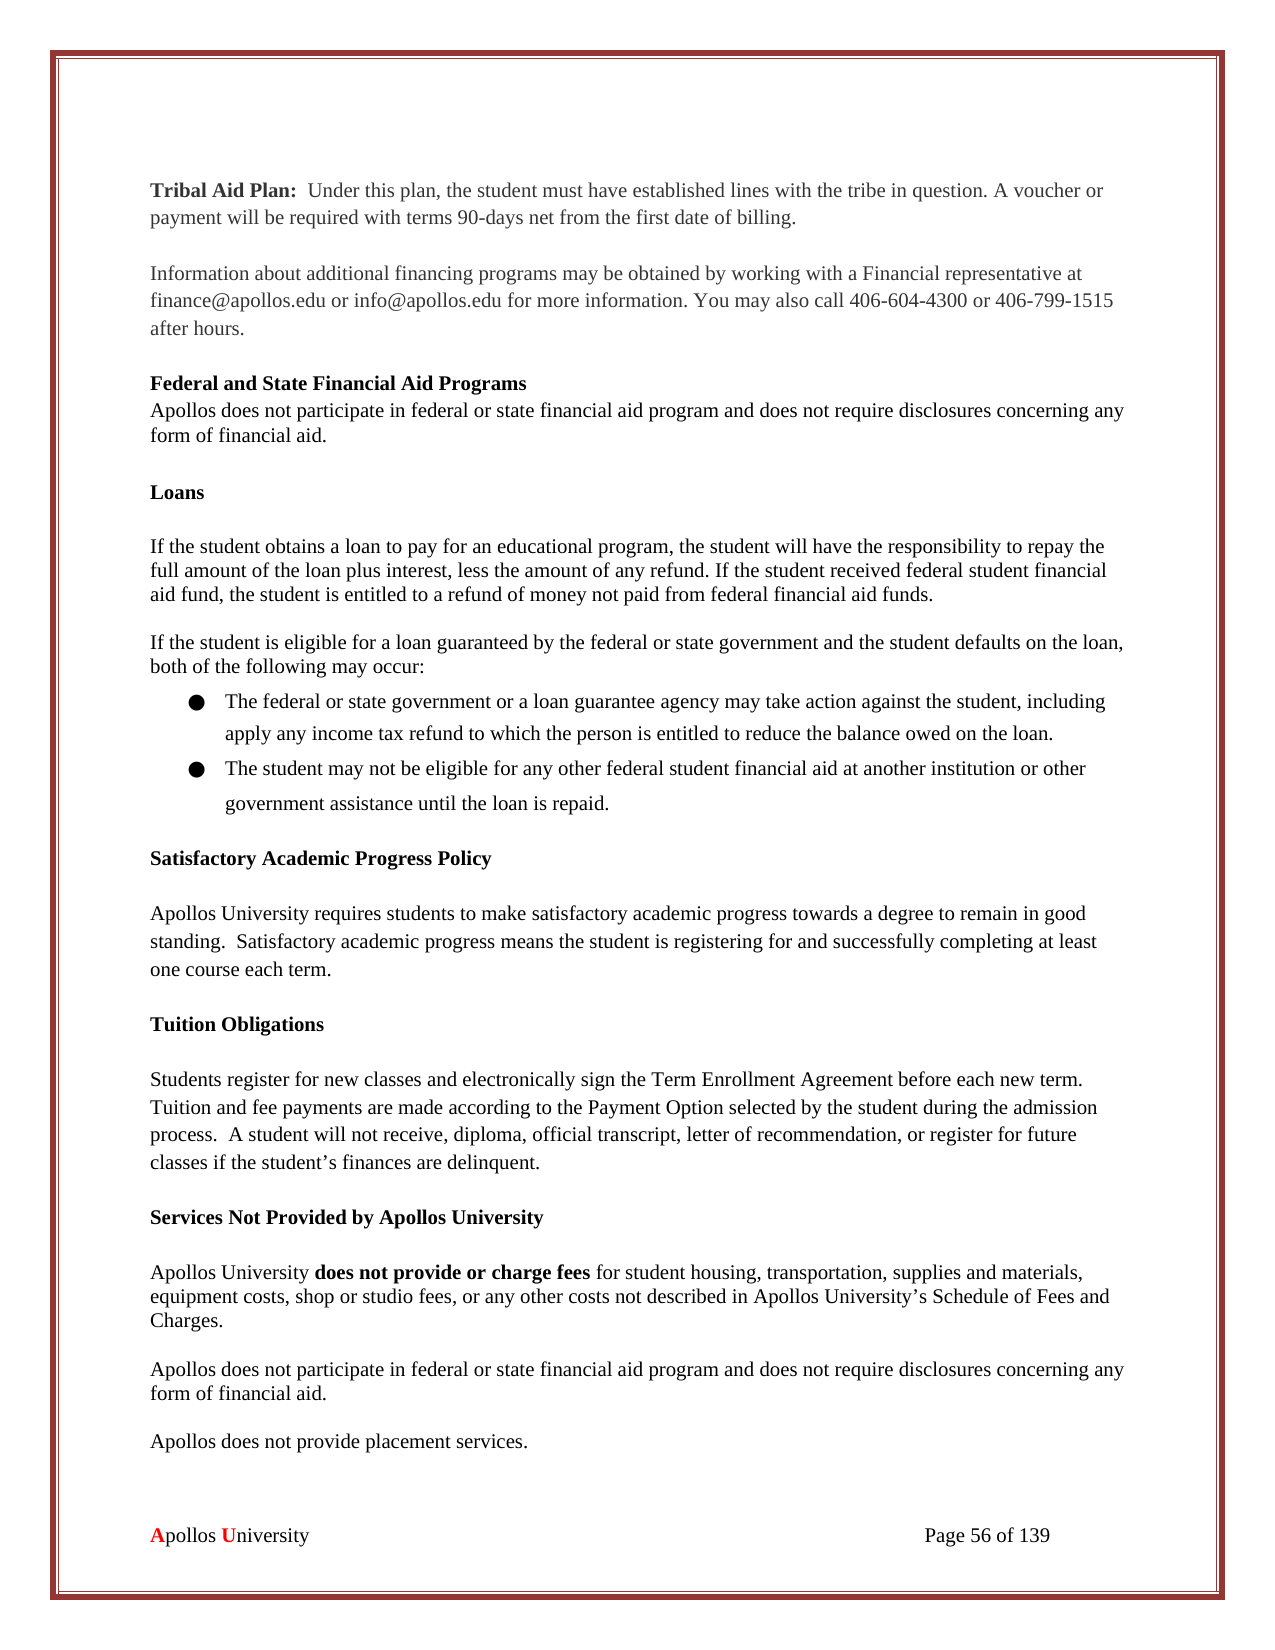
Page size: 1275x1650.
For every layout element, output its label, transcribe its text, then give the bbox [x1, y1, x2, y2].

list The federal or state government or a loan guarantee agency may take action against the student, including apply any income tax refund to which the person is entitled to reduce the balance owed on the loan. [187, 678, 1125, 745]
text Apollos does not participate in federal or state financial aid program and does not require disclosures concerning any form of financial aid. [150, 1356, 1125, 1404]
text Tribal Aid Plan: Under this plan, the student must have established lines with the tribe in question. A voucher or payment will be required with terms 90-days net from the first date of billing. [150, 178, 1125, 229]
text Apollos University does not provide or charge fees for student housing, transportation, supplies and materials, equipment costs, shop or studio fees, or any other costs not described in Apollos University’s Schedule of Fees and Charges. [150, 1260, 1125, 1332]
text If the student obtains a loan to pay for an educational program, the student will have the responsibility to repay the full amount of the loan plus interest, less the amount of any refund. If the student received federal student financial aid fund, the student is entitled to a refund of money not paid from federal financial aid funds. [150, 533, 1125, 606]
text Information about additional financing programs may be obtained by working with a Financial representative at finance@apollos.edu or info@apollos.edu for more information. You may also call 406-604-4300 or 406-799-1515 after hours. [150, 260, 1125, 340]
subtitle Federal and State Financial Aid Programs [150, 371, 1125, 395]
text Students register for new classes and electronically sign the Term Enrollment Agreement before each new term. Tuition and fee payments are made according to the Payment Option selected by the student during the admission process. A student will not receive, diploma, official transcript, letter of recommendation, or register for future classes if the student’s finances are delinquent. [150, 1067, 1125, 1174]
text Apollos does not participate in federal or state financial aid program and does not require disclosures concerning any form of financial aid. [150, 398, 1125, 447]
subtitle Loans [150, 479, 1125, 504]
list The student may not be eligible for any other federal student financial aid at another institution or other government assistance until the loan is repaid. [187, 745, 1125, 815]
subtitle Satisfactory Academic Progress Policy [150, 846, 1125, 870]
text Apollos University requires students to make satisfactory academic progress towards a degree to remain in good standing. Satisfactory academic progress means the student is registering for and successfully completing at least one course each term. [150, 901, 1125, 981]
text If the student is eligible for a loan guaranteed by the federal or state government and the student defaults on the loan, both of the following may occur: [150, 630, 1125, 678]
subtitle Services Not Provided by Apollos University [150, 1205, 1125, 1229]
subtitle Tuition Obligations [150, 1012, 1125, 1036]
text Apollos does not provide placement services. [150, 1429, 1125, 1453]
